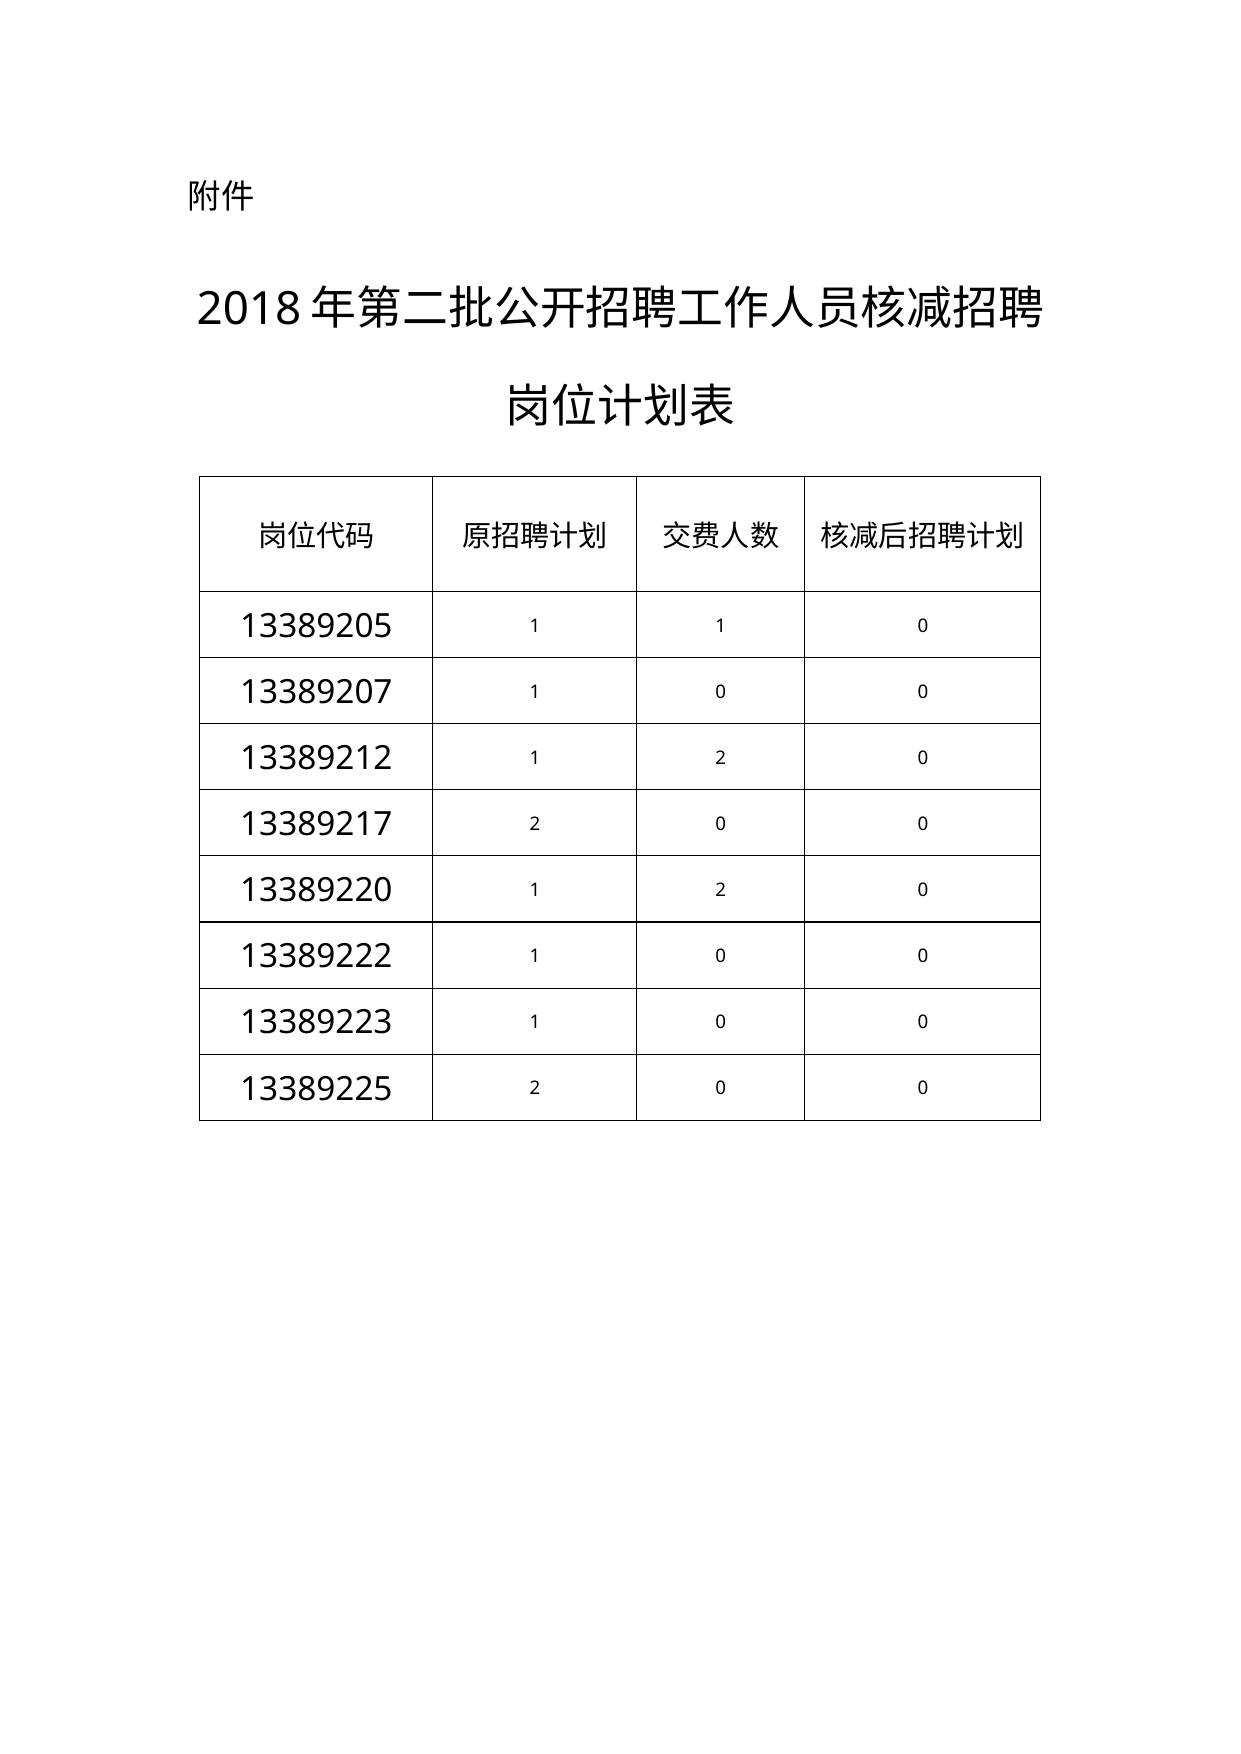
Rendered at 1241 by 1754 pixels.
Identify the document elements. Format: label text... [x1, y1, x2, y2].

table_cell 0 [805, 989, 1040, 1053]
table_cell 2 [637, 724, 804, 789]
table_cell 2 [433, 790, 636, 855]
table_cell 1 [433, 658, 636, 723]
table_cell 2 [637, 856, 804, 921]
table_cell 0 [637, 790, 804, 855]
table_cell 1 [433, 856, 636, 921]
table_cell 0 [637, 1055, 804, 1119]
table_cell 13389217 [200, 790, 432, 855]
table_cell 1 [433, 989, 636, 1053]
table_cell 0 [805, 1055, 1040, 1119]
table_cell 0 [805, 658, 1040, 723]
table_cell 13389207 [200, 658, 432, 723]
table_cell 1 [433, 592, 636, 657]
table_cell 0 [805, 724, 1040, 789]
table_cell 0 [805, 856, 1040, 921]
table_cell 0 [637, 923, 804, 987]
table_cell 13389222 [200, 923, 432, 987]
table_cell 0 [637, 658, 804, 723]
table_cell 13389205 [200, 592, 432, 657]
table_header 交费人数 [637, 477, 804, 591]
table_cell 13389223 [200, 989, 432, 1053]
table_cell 1 [637, 592, 804, 657]
table_header 岗位代码 [200, 477, 432, 591]
table_cell 13389212 [200, 724, 432, 789]
table_cell 13389225 [200, 1055, 432, 1119]
table_cell 1 [433, 724, 636, 789]
table_header 原招聘计划 [433, 477, 636, 591]
table_header 核减后招聘计划 [805, 477, 1040, 591]
text 2018年第二批公开招聘工作人员核减招聘岗位计划表 [187, 256, 1053, 451]
text 附件 [187, 162, 1053, 227]
table_cell 0 [805, 790, 1040, 855]
table_cell 0 [805, 592, 1040, 657]
table_cell 2 [433, 1055, 636, 1119]
table_cell 0 [805, 923, 1040, 987]
table_cell 1 [433, 923, 636, 987]
table_cell 0 [637, 989, 804, 1053]
table_cell 13389220 [200, 856, 432, 921]
